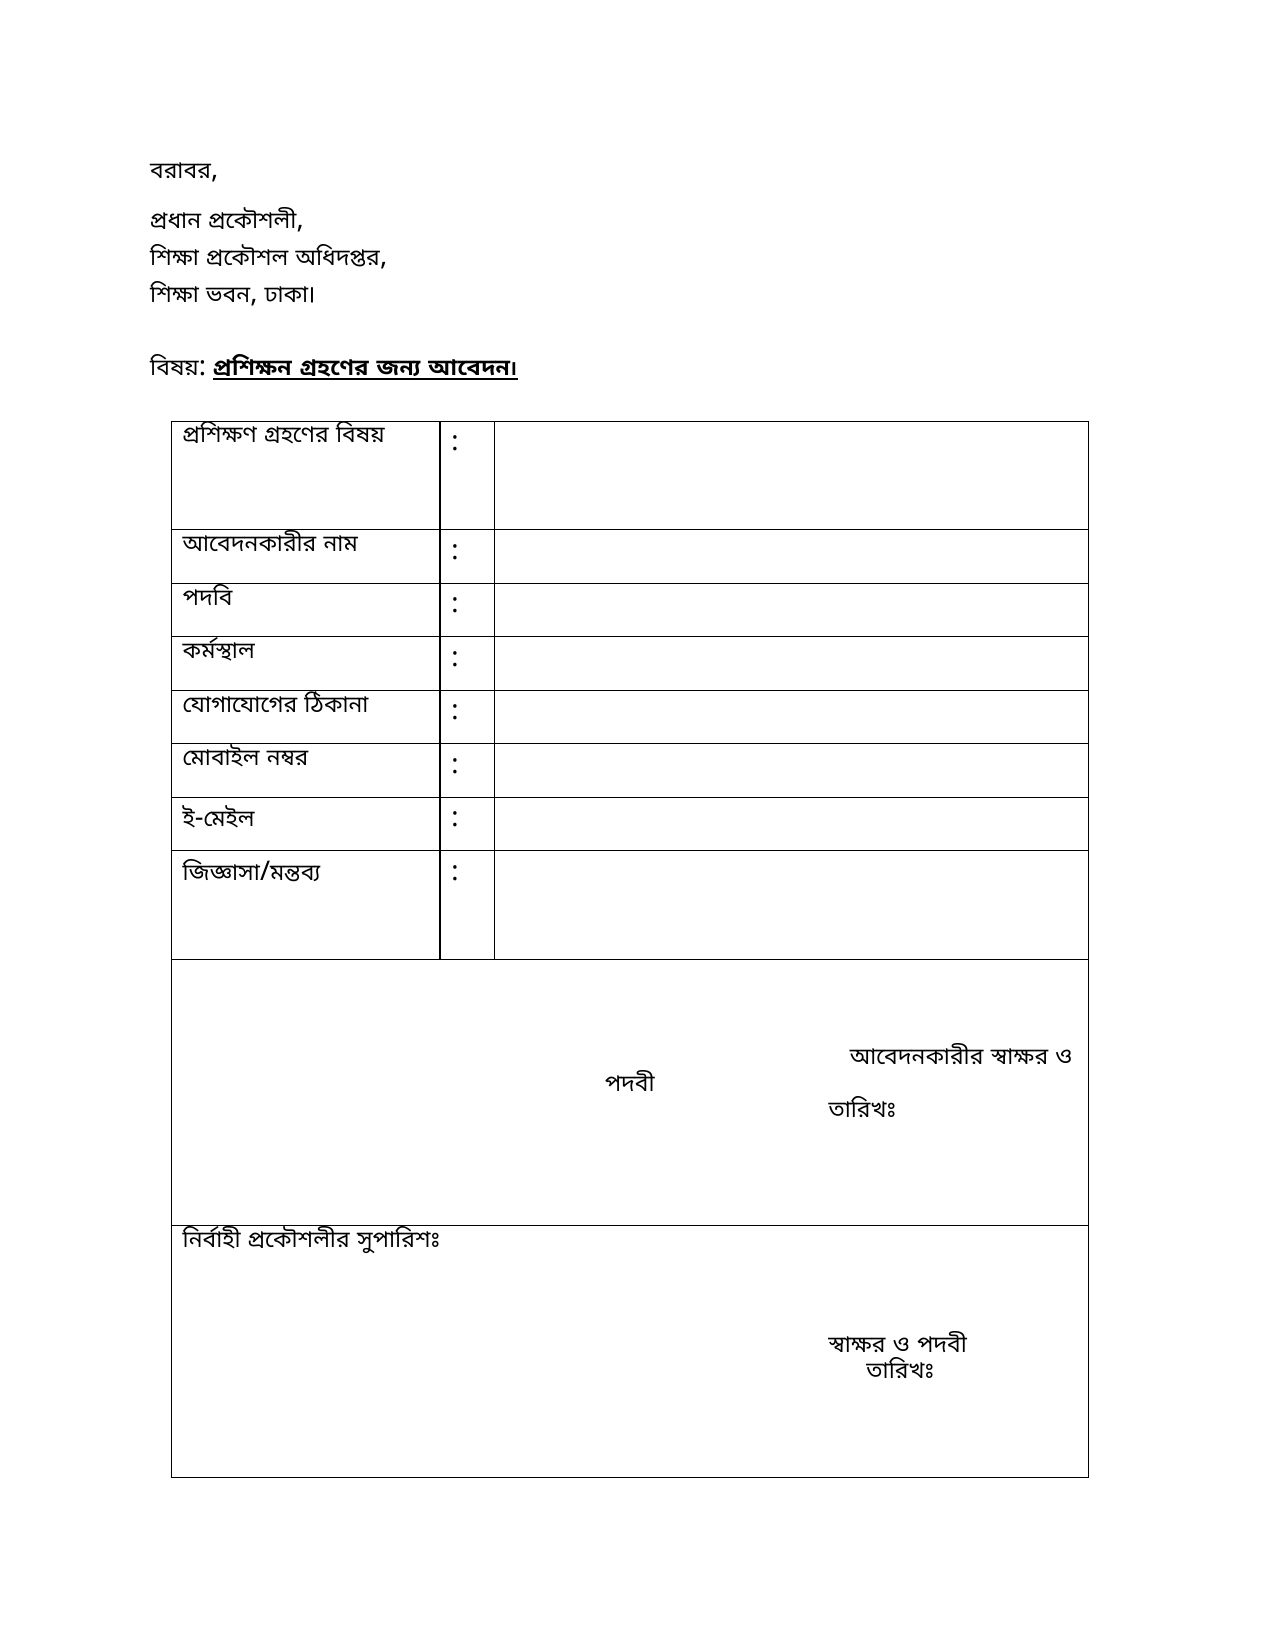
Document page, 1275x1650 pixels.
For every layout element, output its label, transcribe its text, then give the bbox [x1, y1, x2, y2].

table_cell জিজ্ঞাসা/মন্তব্য [172, 851, 439, 959]
table_cell যোগাযোগের ঠিকানা [172, 691, 439, 743]
text বরাবর, [150, 150, 1230, 187]
table_cell [495, 584, 1088, 636]
table_cell [495, 798, 1088, 850]
table_header : [441, 422, 494, 529]
table_cell : [441, 530, 494, 583]
table_cell নির্বাহী প্রকৌশলীর সুপারিশঃ স্বাক্ষর ও পদবী তারিখঃ [172, 1226, 1088, 1477]
text বিষয়: প্রশিক্ষন গ্রহণের জন্য আবেদন। [150, 347, 1230, 384]
table_cell ই-মেইল [172, 798, 439, 850]
table_cell আবেদনকারীর নাম [172, 530, 439, 583]
table_cell : [441, 637, 494, 690]
table_cell মোবাইল নম্বর [172, 744, 439, 797]
table_cell : [441, 691, 494, 743]
table_cell : [441, 851, 494, 959]
text শিক্ষা ভবন, ঢাকা। [150, 273, 1230, 310]
text শিক্ষা প্রকৌশল অধিদপ্তর, [150, 236, 1230, 273]
table_cell [495, 691, 1088, 743]
table_cell : [441, 798, 494, 850]
table_cell [495, 637, 1088, 690]
table_cell কর্মস্থাল [172, 637, 439, 690]
table_cell : [441, 744, 494, 797]
text প্রধান প্রকৌশলী, [150, 199, 1230, 236]
table_cell পদবি [172, 584, 439, 636]
table_header [495, 422, 1088, 529]
table_cell [495, 744, 1088, 797]
table_cell আবেদনকারীর স্বাক্ষর ও পদবী তারিখঃ [172, 960, 1088, 1225]
table_header প্রশিক্ষণ গ্রহণের বিষয় [172, 422, 439, 529]
table_cell : [441, 584, 494, 636]
table_cell [495, 851, 1088, 959]
table_cell [495, 530, 1088, 583]
